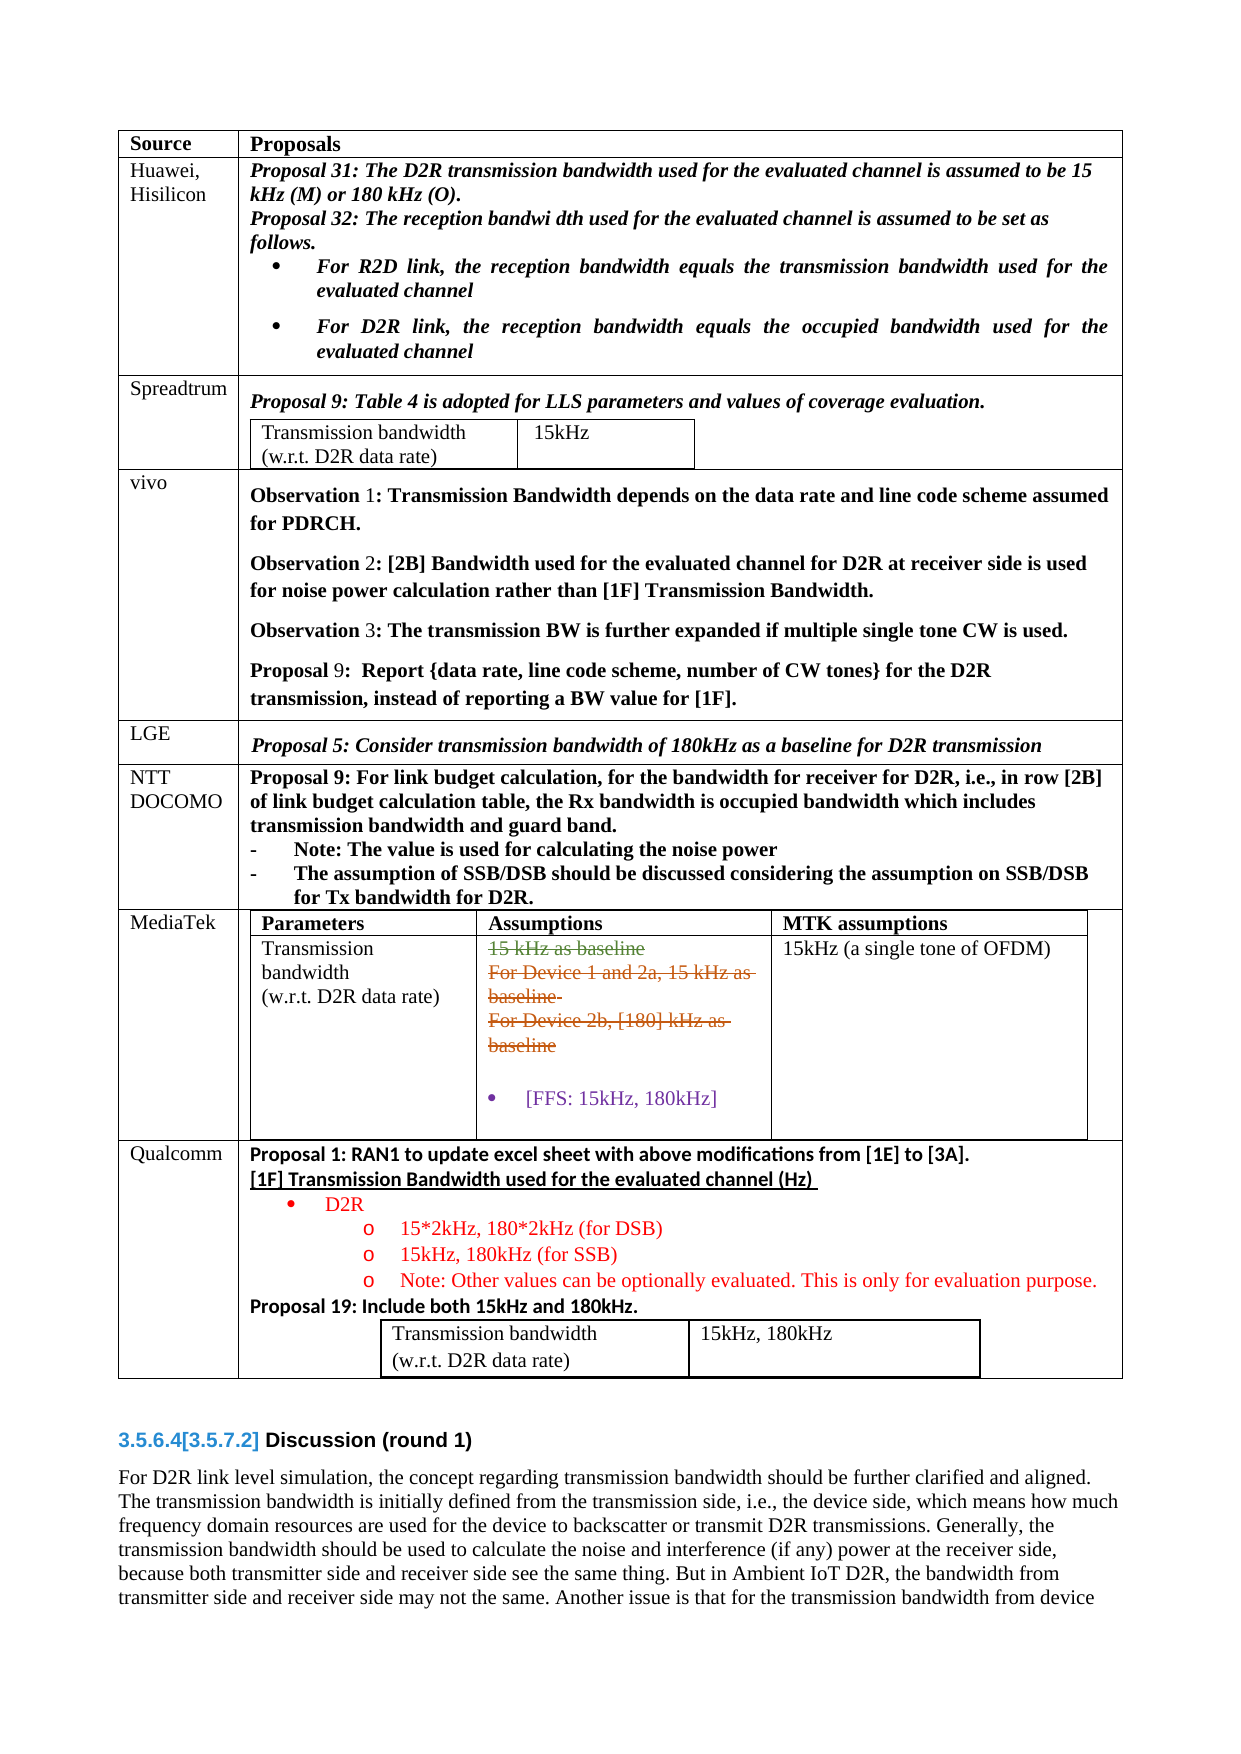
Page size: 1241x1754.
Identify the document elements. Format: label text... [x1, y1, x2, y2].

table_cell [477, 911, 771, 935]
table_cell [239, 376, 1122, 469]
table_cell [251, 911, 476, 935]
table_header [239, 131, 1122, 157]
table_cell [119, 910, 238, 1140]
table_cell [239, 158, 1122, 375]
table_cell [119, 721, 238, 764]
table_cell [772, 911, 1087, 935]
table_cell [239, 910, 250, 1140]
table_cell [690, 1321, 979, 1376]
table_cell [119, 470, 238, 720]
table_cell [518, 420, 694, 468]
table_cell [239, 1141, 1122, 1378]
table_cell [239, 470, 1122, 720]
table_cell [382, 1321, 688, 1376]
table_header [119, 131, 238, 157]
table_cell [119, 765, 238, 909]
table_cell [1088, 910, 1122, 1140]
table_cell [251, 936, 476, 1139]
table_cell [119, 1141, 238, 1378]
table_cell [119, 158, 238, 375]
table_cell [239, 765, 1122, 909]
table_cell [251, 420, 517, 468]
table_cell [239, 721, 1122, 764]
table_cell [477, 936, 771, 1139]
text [118, 1465, 1122, 1609]
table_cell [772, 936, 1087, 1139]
subtitle Discussion (round 1) [118, 1428, 1122, 1452]
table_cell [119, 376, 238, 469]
